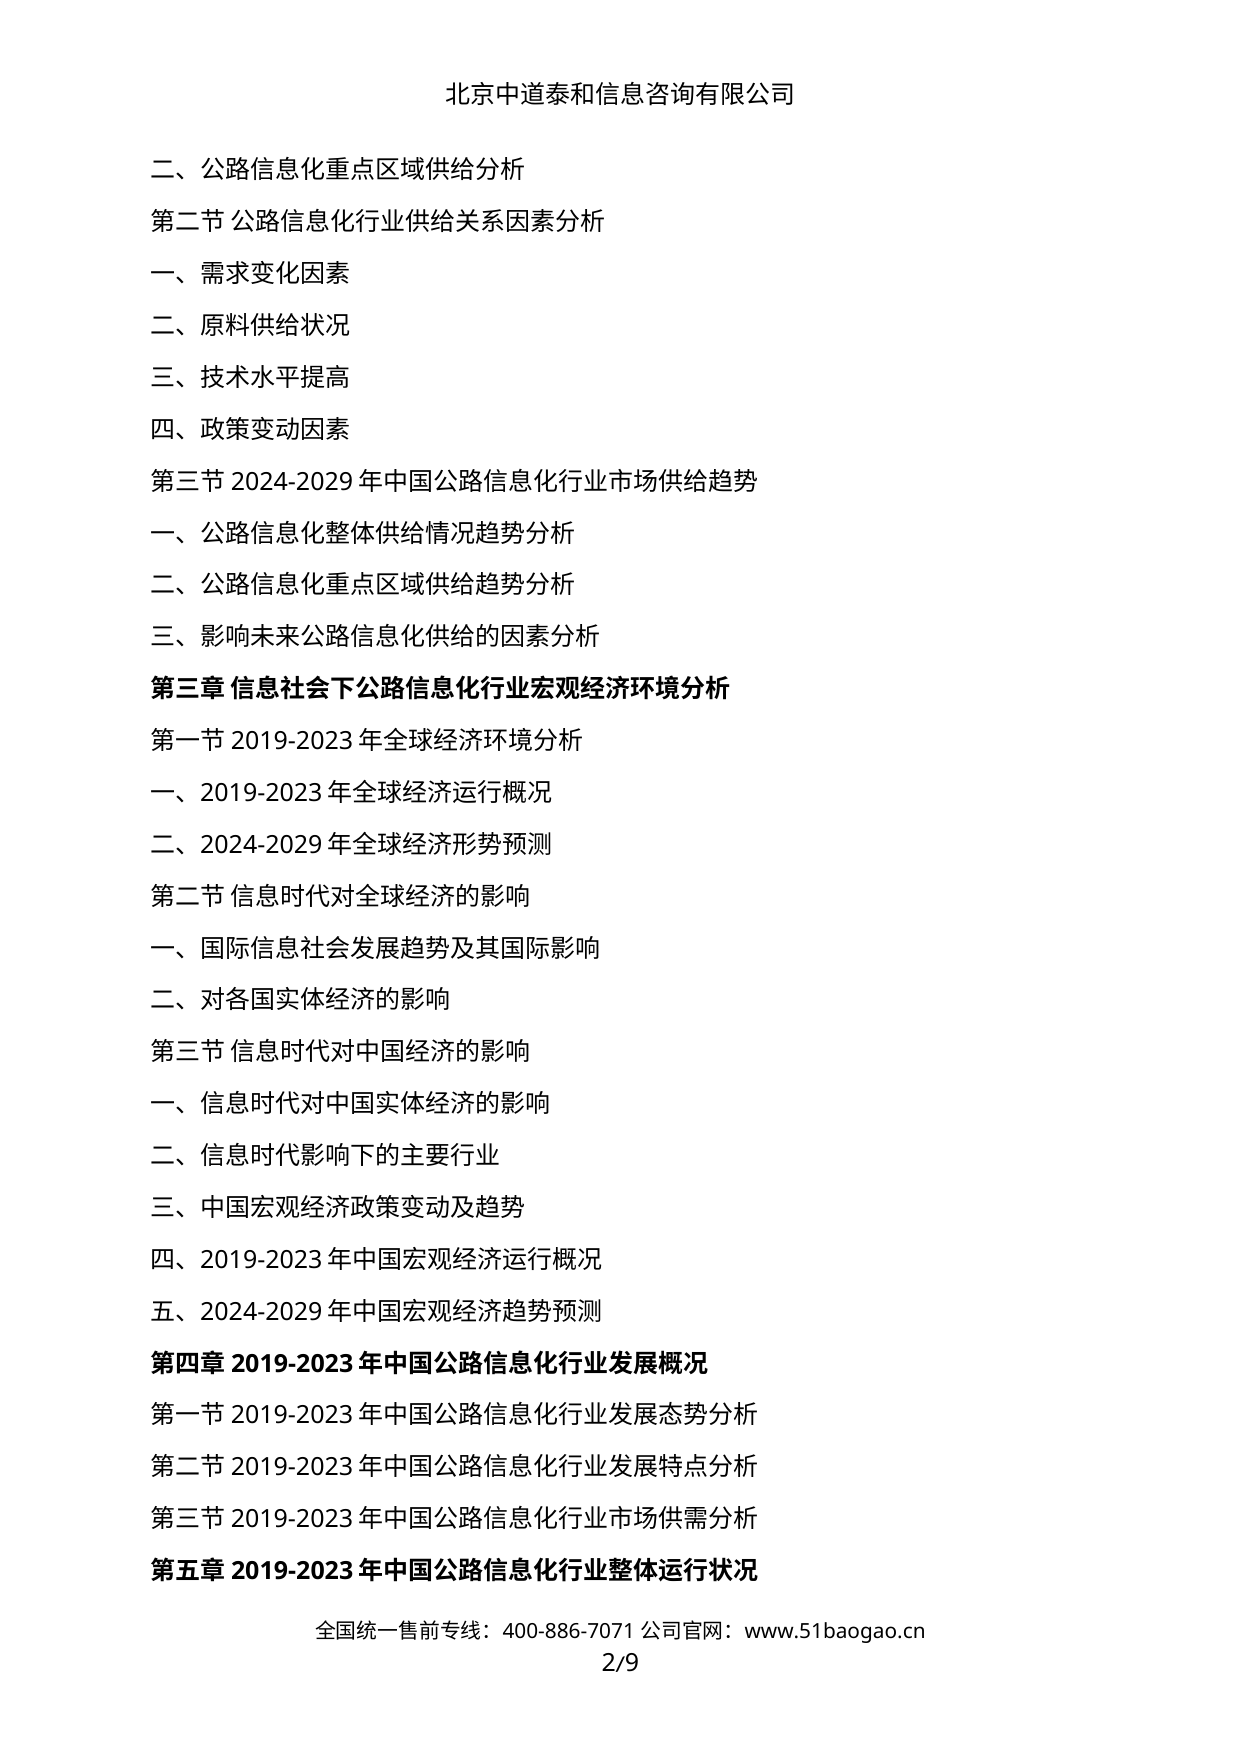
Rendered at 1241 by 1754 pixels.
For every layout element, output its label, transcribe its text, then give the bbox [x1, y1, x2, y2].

text 第三节 2024-2029年中国公路信息化行业市场供给趋势 [150, 461, 1090, 497]
text 第二节 信息时代对全球经济的影响 [150, 876, 1090, 912]
text 二、2024-2029年全球经济形势预测 [150, 824, 1090, 861]
text 三、技术水平提高 [150, 357, 1090, 394]
text 二、信息时代影响下的主要行业 [150, 1136, 1090, 1172]
text 一、国际信息社会发展趋势及其国际影响 [150, 928, 1090, 964]
text 第五章 2019-2023年中国公路信息化行业整体运行状况 [150, 1551, 1090, 1587]
text 二、对各国实体经济的影响 [150, 980, 1090, 1016]
text 四、2019-2023年中国宏观经济运行概况 [150, 1239, 1090, 1276]
text 二、公路信息化重点区域供给趋势分析 [150, 565, 1090, 601]
text 第一节 2019-2023年全球经济环境分析 [150, 721, 1090, 757]
text 一、公路信息化整体供给情况趋势分析 [150, 513, 1090, 549]
text 一、2019-2023年全球经济运行概况 [150, 772, 1090, 809]
text 第三章 信息社会下公路信息化行业宏观经济环境分析 [150, 669, 1090, 705]
text 第一节 2019-2023年中国公路信息化行业发展态势分析 [150, 1395, 1090, 1431]
text 三、影响未来公路信息化供给的因素分析 [150, 617, 1090, 653]
text 第三节 2019-2023年中国公路信息化行业市场供需分析 [150, 1499, 1090, 1535]
text 二、原料供给状况 [150, 306, 1090, 342]
text 第二节 2019-2023年中国公路信息化行业发展特点分析 [150, 1447, 1090, 1483]
text 第三节 信息时代对中国经济的影响 [150, 1032, 1090, 1068]
text 第二节 公路信息化行业供给关系因素分析 [150, 202, 1090, 238]
text 三、中国宏观经济政策变动及趋势 [150, 1187, 1090, 1224]
text 第四章 2019-2023年中国公路信息化行业发展概况 [150, 1343, 1090, 1379]
text 一、需求变化因素 [150, 254, 1090, 290]
text 五、2024-2029年中国宏观经济趋势预测 [150, 1291, 1090, 1327]
text 二、公路信息化重点区域供给分析 [150, 150, 1090, 186]
text 一、信息时代对中国实体经济的影响 [150, 1084, 1090, 1120]
text 四、政策变动因素 [150, 409, 1090, 446]
